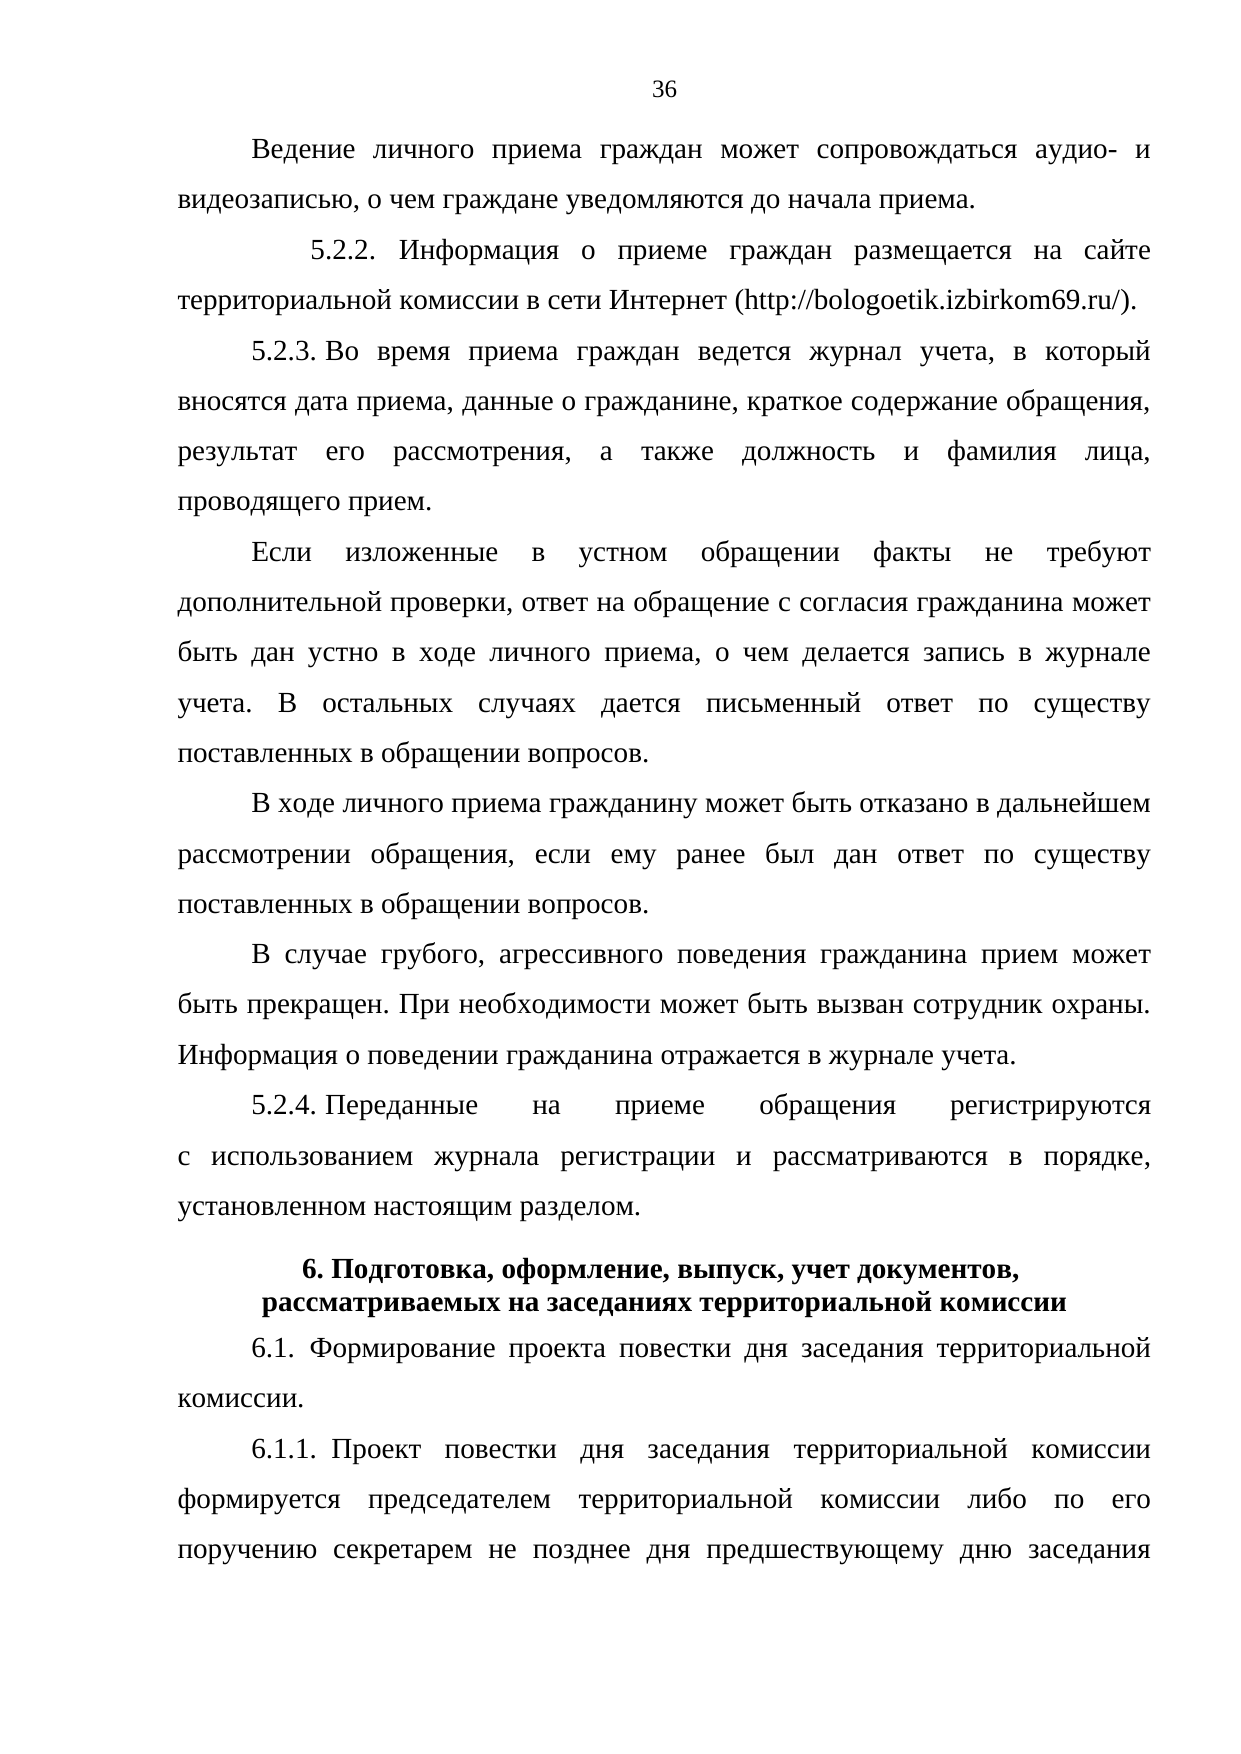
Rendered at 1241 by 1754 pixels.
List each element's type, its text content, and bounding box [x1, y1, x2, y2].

text Ведение личного приема граждан может сопровождаться аудио- и видеозаписью, о чем граждане уведомляются до начала приема. [177, 131, 1152, 215]
list Во время приема граждан ведется журнал учета, в который вносятся дата приема, данные о гражданине, краткое содержание обращения, результат его рассмотрения, а также должность и фамилия лица, проводящего прием. [177, 333, 1152, 517]
text В случае грубого, агрессивного поведения гражданина прием может быть прекращен. При необходимости может быть вызван сотрудник охраны. Информация о поведении гражданина отражается в журнале учета. [177, 936, 1152, 1071]
text В ходе личного приема гражданину может быть отказано в дальнейшем рассмотрении обращения, если ему ранее был дан ответ по существу поставленных в обращении вопросов. [177, 785, 1152, 919]
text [177, 1431, 1152, 1565]
text 6. Подготовка, оформление, выпуск, учет документов, рассматриваемых на заседаниях территориальной комиссии [177, 1251, 1152, 1318]
list Переданные на приеме обращения регистрируются с использованием журнала регистрации и рассматриваются в порядке, установленном настоящим разделом. [177, 1087, 1152, 1221]
list Информация о приеме граждан размещается на сайте территориальной комиссии в сети Интернет (http://bologoetik.izbirkom69.ru/). [177, 232, 1152, 316]
text Если изложенные в устном обращении факты не требуют дополнительной проверки, ответ на обращение с согласия гражданина может быть дан устно в ходе личного приема, о чем делается запись в журнале учета. В остальных случаях дается письменный ответ по существу поставленных в обращении вопросов. [177, 534, 1152, 769]
text 6.1. Формирование проекта повестки дня заседания территориальной комиссии. [177, 1330, 1152, 1414]
